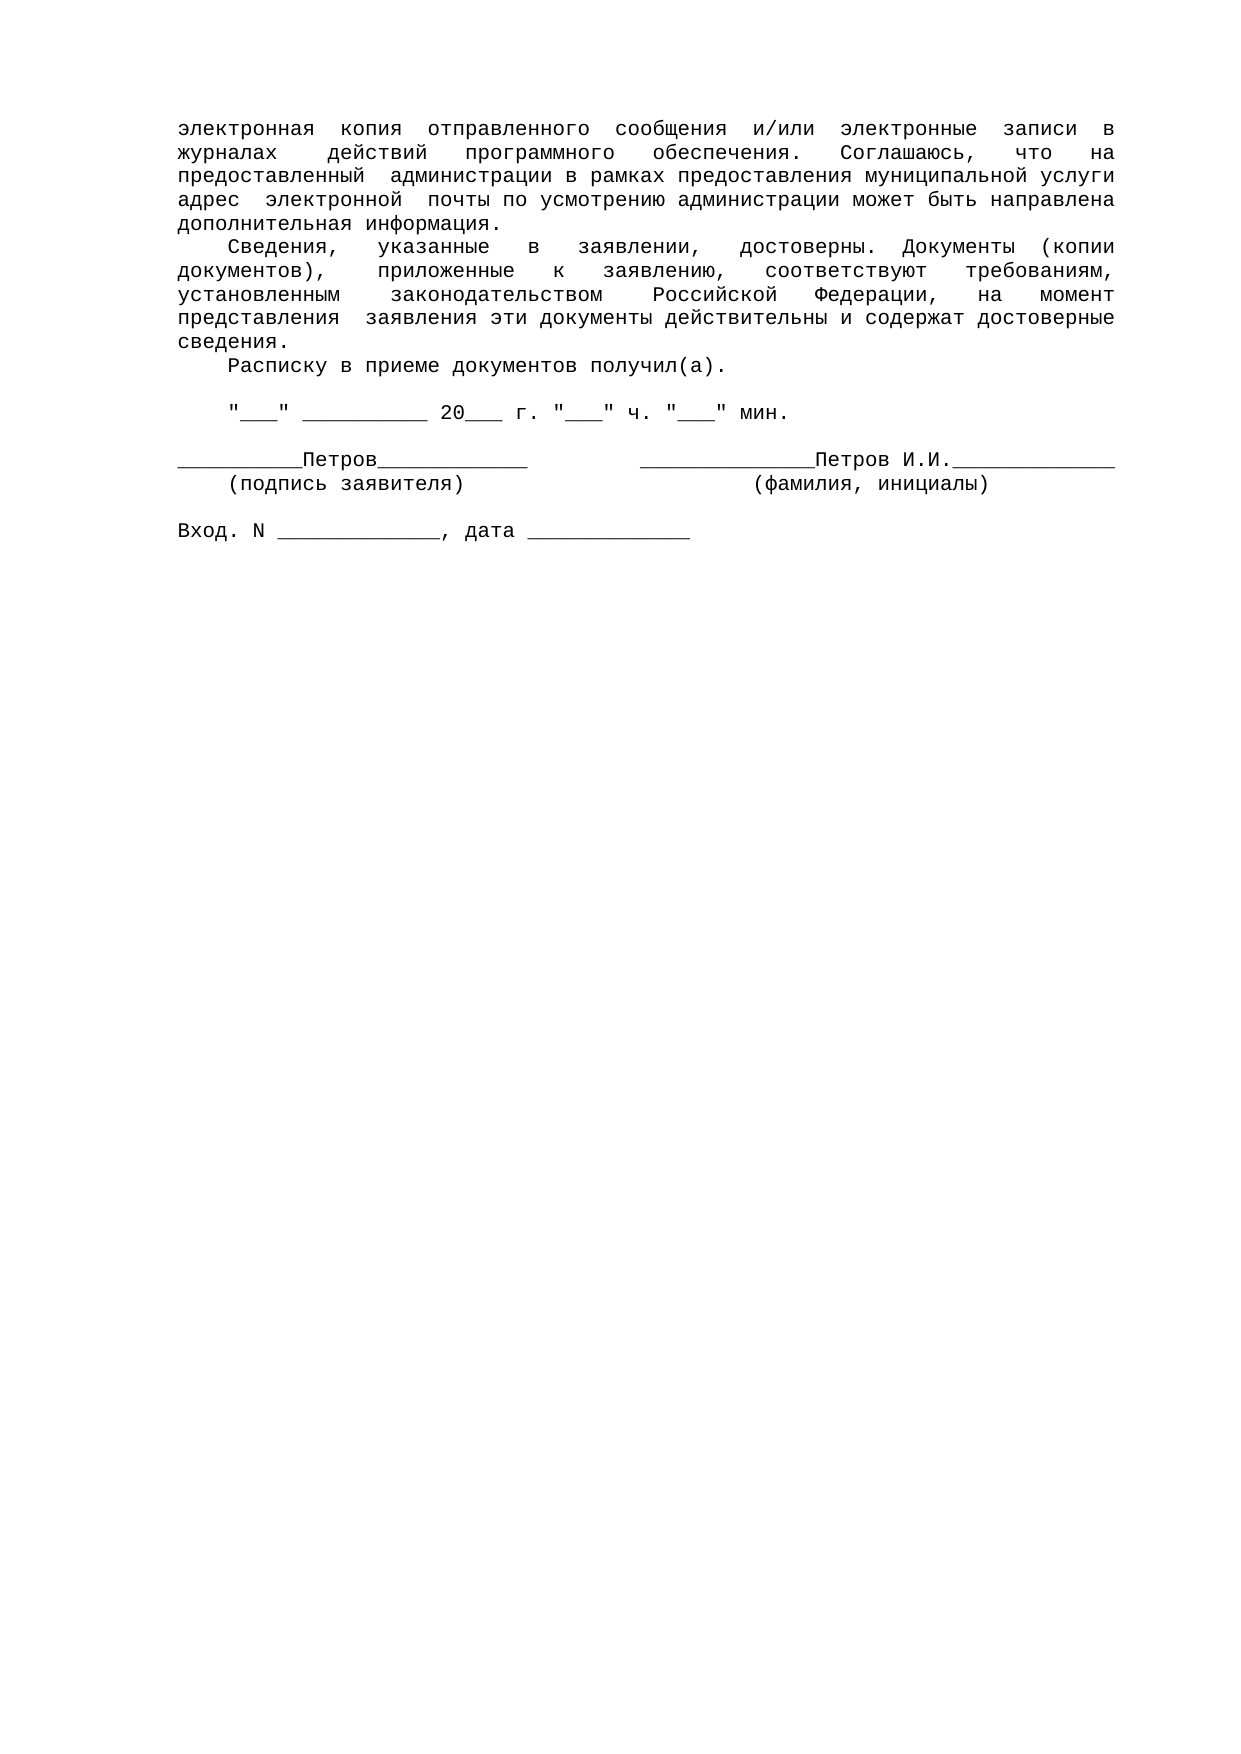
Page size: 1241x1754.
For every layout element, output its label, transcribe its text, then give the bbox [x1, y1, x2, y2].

text электронная копия отправленного сообщения и/или электронные записи в [177, 118, 1152, 142]
text представления заявления эти документы действительны и содержат достоверные [177, 307, 1152, 331]
text "___" __________ 20___ г. "___" ч. "___" мин. [177, 402, 1152, 426]
text адрес электронной почты по усмотрению администрации может быть направлена [177, 189, 1152, 213]
text Сведения, указанные в заявлении, достоверны. Документы (копии [177, 236, 1152, 260]
text установленным законодательством Российской Федерации, на момент [177, 284, 1152, 307]
text дополнительная информация. [177, 213, 1152, 236]
text документов), приложенные к заявлению, соответствуют требованиям, [177, 260, 1152, 284]
text предоставленный администрации в рамках предоставления муниципальной услуги [177, 165, 1152, 189]
text Вход. N _____________, дата _____________ [177, 520, 1152, 544]
text __________Петров____________ ______________Петров И.И._____________ [177, 449, 1152, 473]
text Расписку в приеме документов получил(а). [177, 354, 1152, 378]
text сведения. [177, 331, 1152, 354]
text журналах действий программного обеспечения. Соглашаюсь, что на [177, 142, 1152, 165]
text (подпись заявителя) (фамилия, инициалы) [177, 473, 1152, 496]
